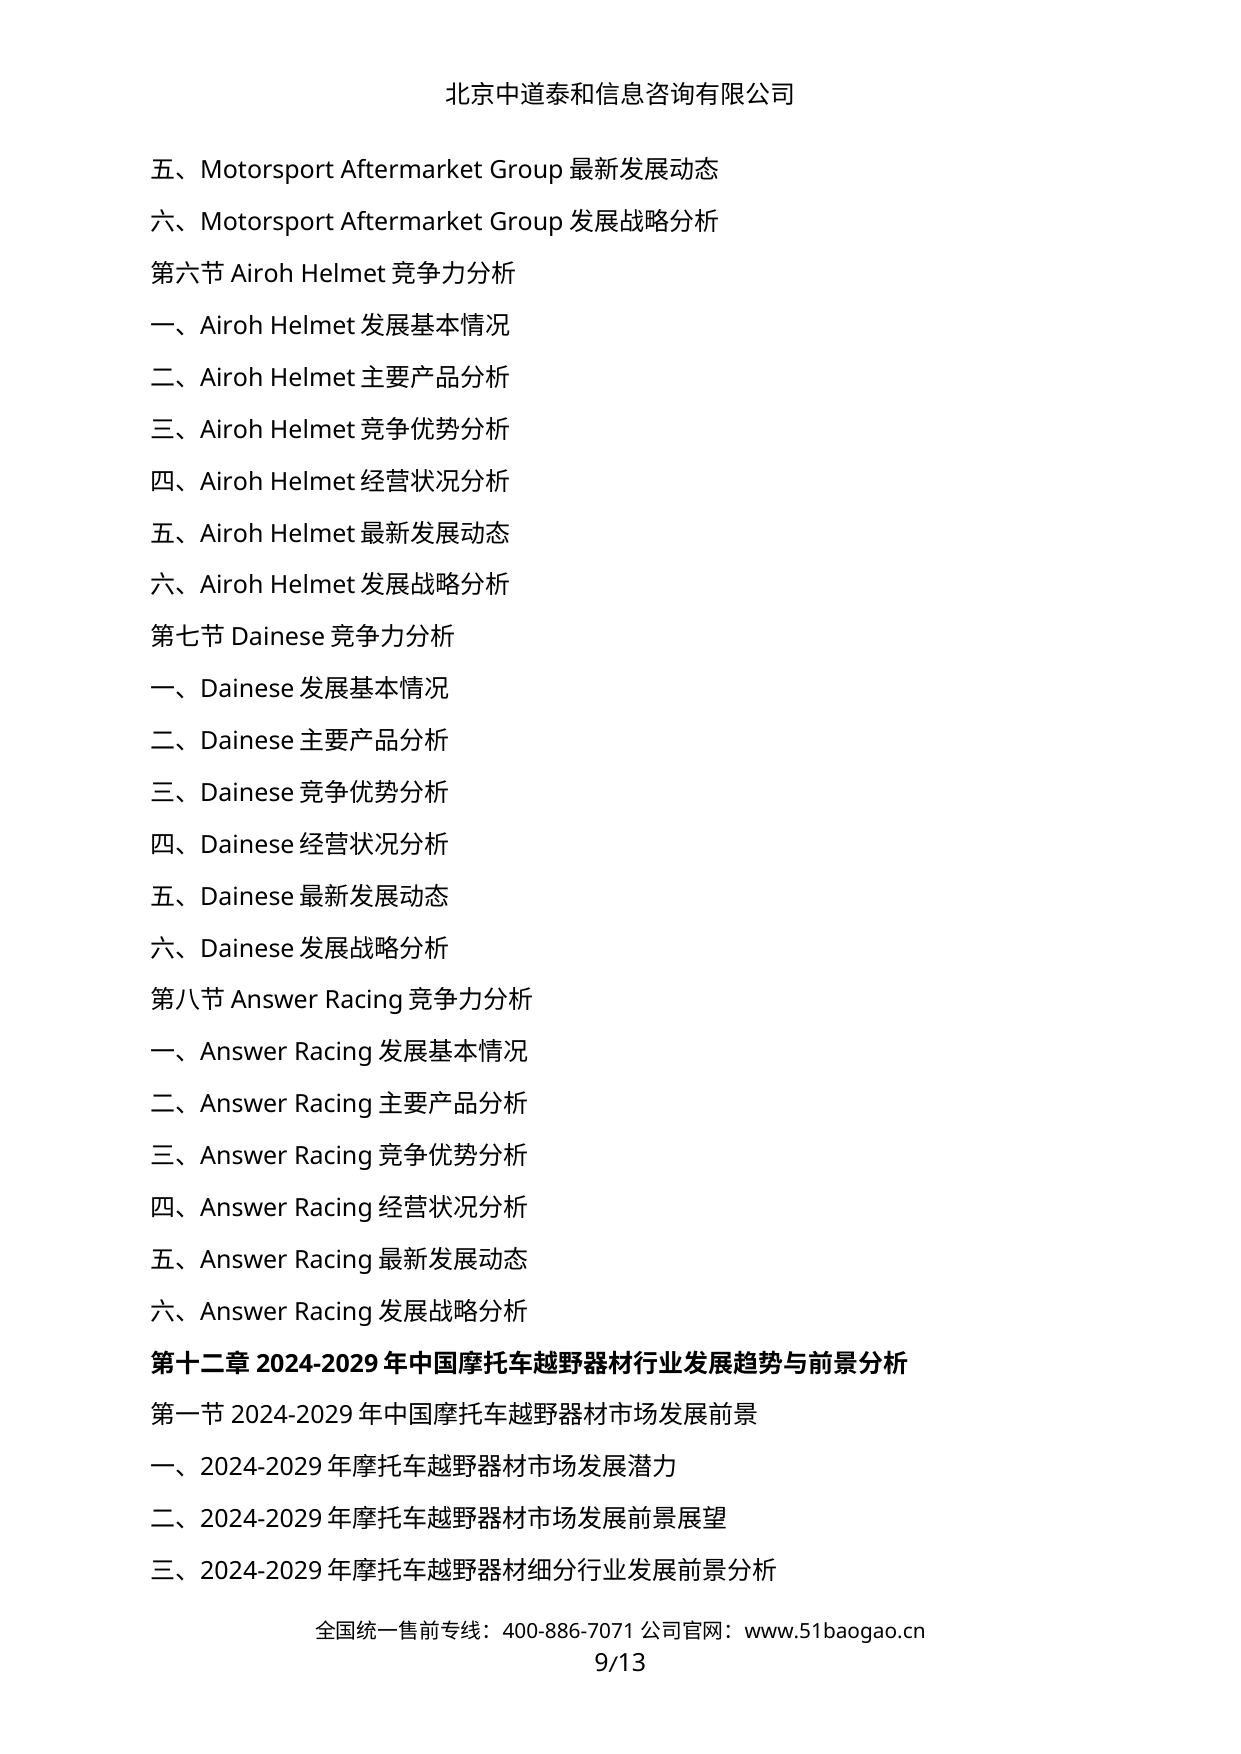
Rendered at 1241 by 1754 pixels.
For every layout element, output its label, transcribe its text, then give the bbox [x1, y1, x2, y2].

text 二、Airoh Helmet主要产品分析 [150, 357, 1090, 394]
text 第七节 Dainese竞争力分析 [150, 617, 1090, 653]
text 六、Answer Racing发展战略分析 [150, 1291, 1090, 1327]
text 四、Dainese经营状况分析 [150, 824, 1090, 861]
text 三、Airoh Helmet竞争优势分析 [150, 409, 1090, 446]
text 五、Dainese最新发展动态 [150, 876, 1090, 912]
text 二、Answer Racing主要产品分析 [150, 1084, 1090, 1120]
text 二、Dainese主要产品分析 [150, 721, 1090, 757]
text 第八节 Answer Racing竞争力分析 [150, 980, 1090, 1016]
text 六、Airoh Helmet发展战略分析 [150, 565, 1090, 601]
text 六、Motorsport Aftermarket Group发展战略分析 [150, 202, 1090, 238]
text 五、Motorsport Aftermarket Group最新发展动态 [150, 150, 1090, 186]
text 第六节 Airoh Helmet竞争力分析 [150, 254, 1090, 290]
text 三、Dainese竞争优势分析 [150, 772, 1090, 809]
text 一、Answer Racing发展基本情况 [150, 1032, 1090, 1068]
text 一、Airoh Helmet发展基本情况 [150, 306, 1090, 342]
text 二、2024-2029年摩托车越野器材市场发展前景展望 [150, 1499, 1090, 1535]
text 第十二章 2024-2029年中国摩托车越野器材行业发展趋势与前景分析 [150, 1343, 1090, 1379]
text 三、2024-2029年摩托车越野器材细分行业发展前景分析 [150, 1551, 1090, 1587]
text 四、Airoh Helmet经营状况分析 [150, 461, 1090, 497]
text 六、Dainese发展战略分析 [150, 928, 1090, 964]
text 五、Answer Racing最新发展动态 [150, 1239, 1090, 1276]
text 四、Answer Racing经营状况分析 [150, 1187, 1090, 1224]
text 一、2024-2029年摩托车越野器材市场发展潜力 [150, 1447, 1090, 1483]
text 三、Answer Racing竞争优势分析 [150, 1136, 1090, 1172]
text 一、Dainese发展基本情况 [150, 669, 1090, 705]
text 第一节 2024-2029年中国摩托车越野器材市场发展前景 [150, 1395, 1090, 1431]
text 五、Airoh Helmet最新发展动态 [150, 513, 1090, 549]
